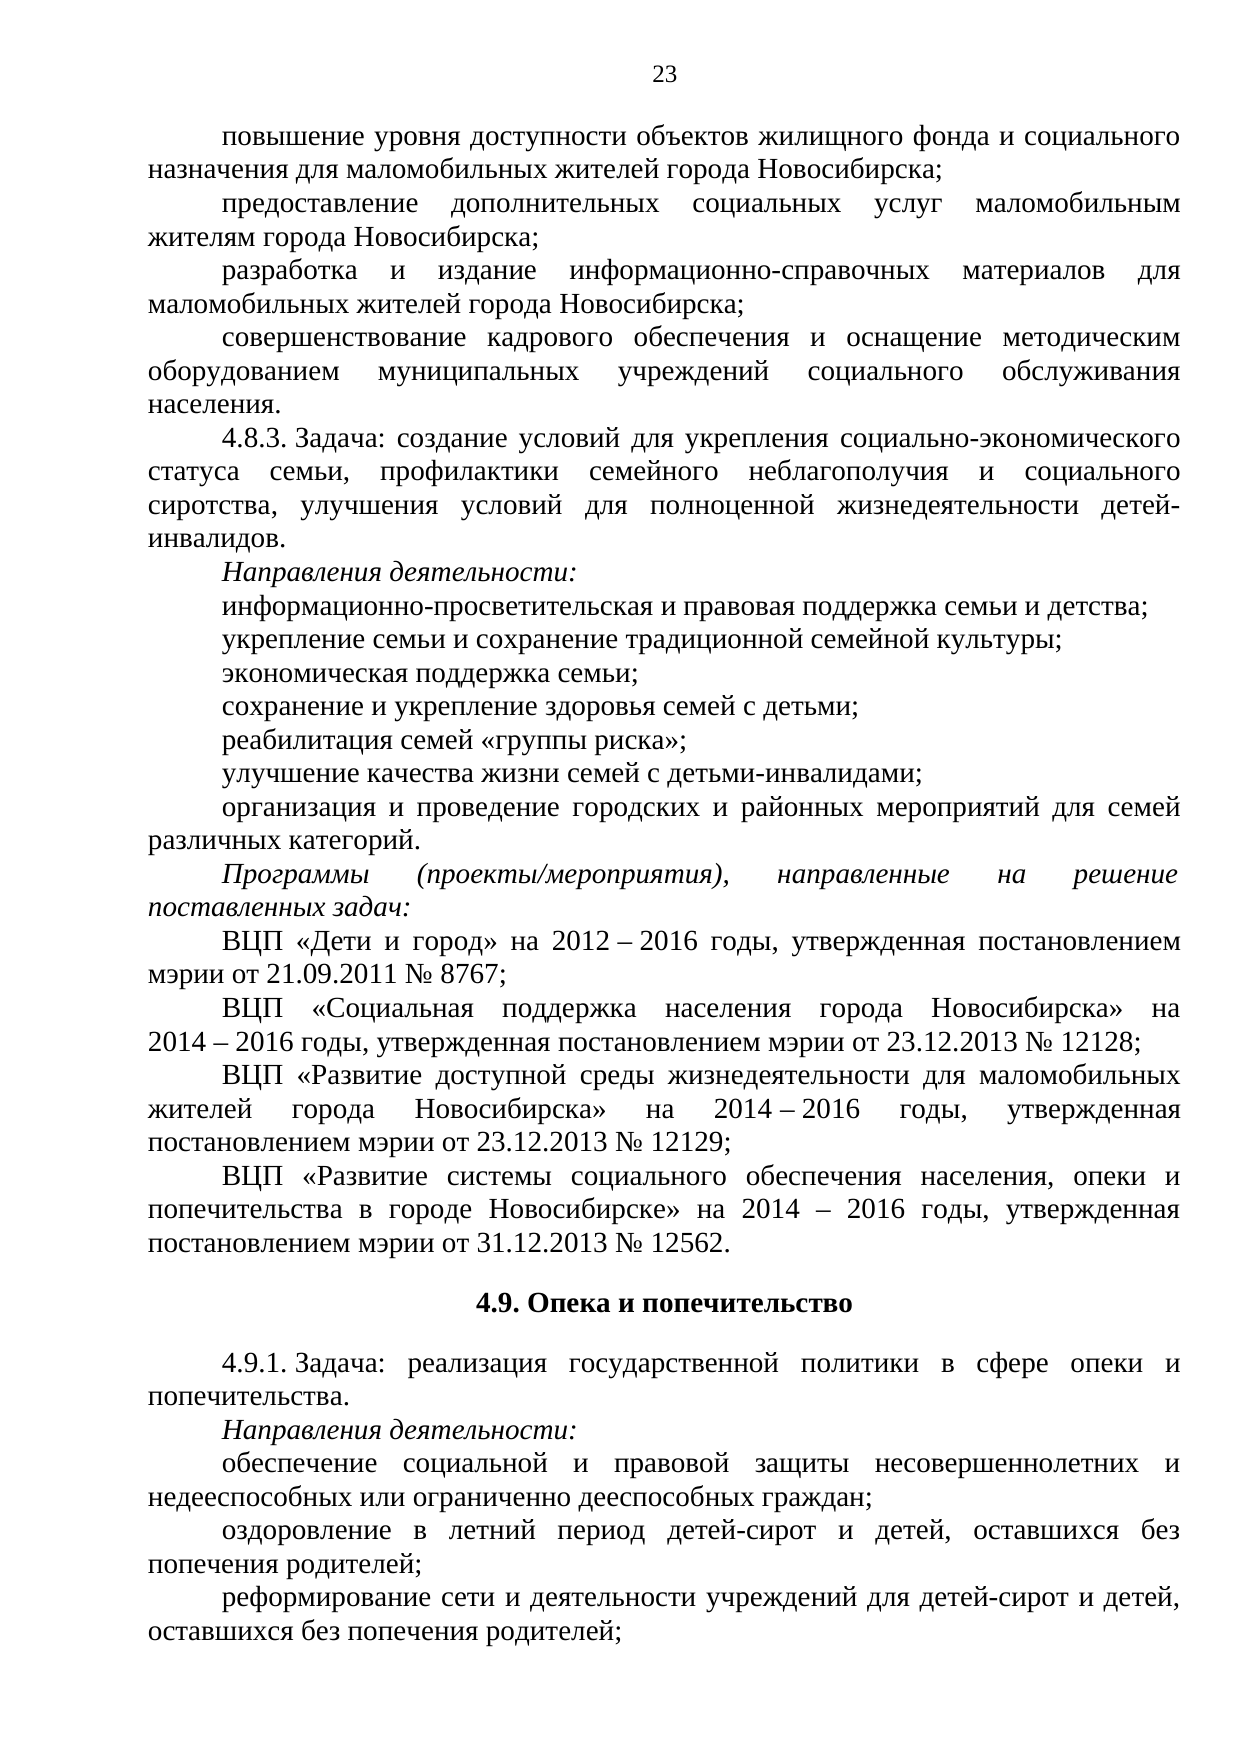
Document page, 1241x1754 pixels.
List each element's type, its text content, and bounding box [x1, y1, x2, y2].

text повышение уровня доступности объектов жилищного фонда и социального назначения для маломобильных жителей города Новосибирска; [148, 118, 1181, 185]
text ВЦП «Дети и город» на 2012 – 2016 годы, утвержденная постановлением мэрии от 21.09.2011 № 8767; [148, 923, 1181, 990]
text ВЦП «Социальная поддержка населения города Новосибирска» на 2014 – 2016 годы, утвержденная постановлением мэрии от 23.12.2013 № 12128; [148, 990, 1181, 1057]
text реабилитация семей «группы риска»; [148, 722, 1181, 755]
text сохранение и укрепление здоровья семей с детьми; [148, 688, 1181, 722]
text экономическая поддержка семьи; [148, 655, 1181, 688]
text совершенствование кадрового обеспечения и оснащение методическим оборудованием муниципальных учреждений социального обслуживания населения. [148, 319, 1181, 420]
text укрепление семьи и сохранение традиционной семейной культуры; [148, 621, 1181, 655]
text предоставление дополнительных социальных услуг маломобильным жителям города Новосибирска; [148, 185, 1181, 252]
text 4.9. Опека и попечительство [148, 1285, 1181, 1318]
text информационно-просветительская и правовая поддержка семьи и детства; [148, 588, 1181, 621]
text 4.8.3. Задача: создание условий для укрепления социально-экономического статуса семьи, профилактики семейного неблагополучия и социального сиротства, улучшения условий для полноценной жизнедеятельности детей-инвалидов. [148, 420, 1181, 554]
text улучшение качества жизни семей с детьми-инвалидами; [148, 755, 1181, 789]
text Программы (проекты/мероприятия), направленные на решение поставленных задач: [148, 856, 1181, 923]
text Направления деятельности: [148, 1412, 1181, 1445]
text реформирование сети и деятельности учреждений для детей-сирот и детей, оставшихся без попечения родителей; [148, 1579, 1181, 1647]
text разработка и издание информационно-справочных материалов для маломобильных жителей города Новосибирска; [148, 252, 1181, 319]
text Направления деятельности: [148, 554, 1181, 588]
text оздоровление в летний период детей-сирот и детей, оставшихся без попечения родителей; [148, 1512, 1181, 1579]
text 4.9.1. Задача: реализация государственной политики в сфере опеки и попечительства. [148, 1345, 1181, 1412]
text ВЦП «Развитие доступной среды жизнедеятельности для маломобильных жителей города Новосибирска» на 2014 – 2016 годы, утвержденная постановлением мэрии от 23.12.2013 № 12129; [148, 1057, 1181, 1158]
text обеспечение социальной и правовой защиты несовершеннолетних и недееспособных или ограниченно дееспособных граждан; [148, 1445, 1181, 1512]
text организация и проведение городских и районных мероприятий для семей различных категорий. [148, 789, 1181, 856]
